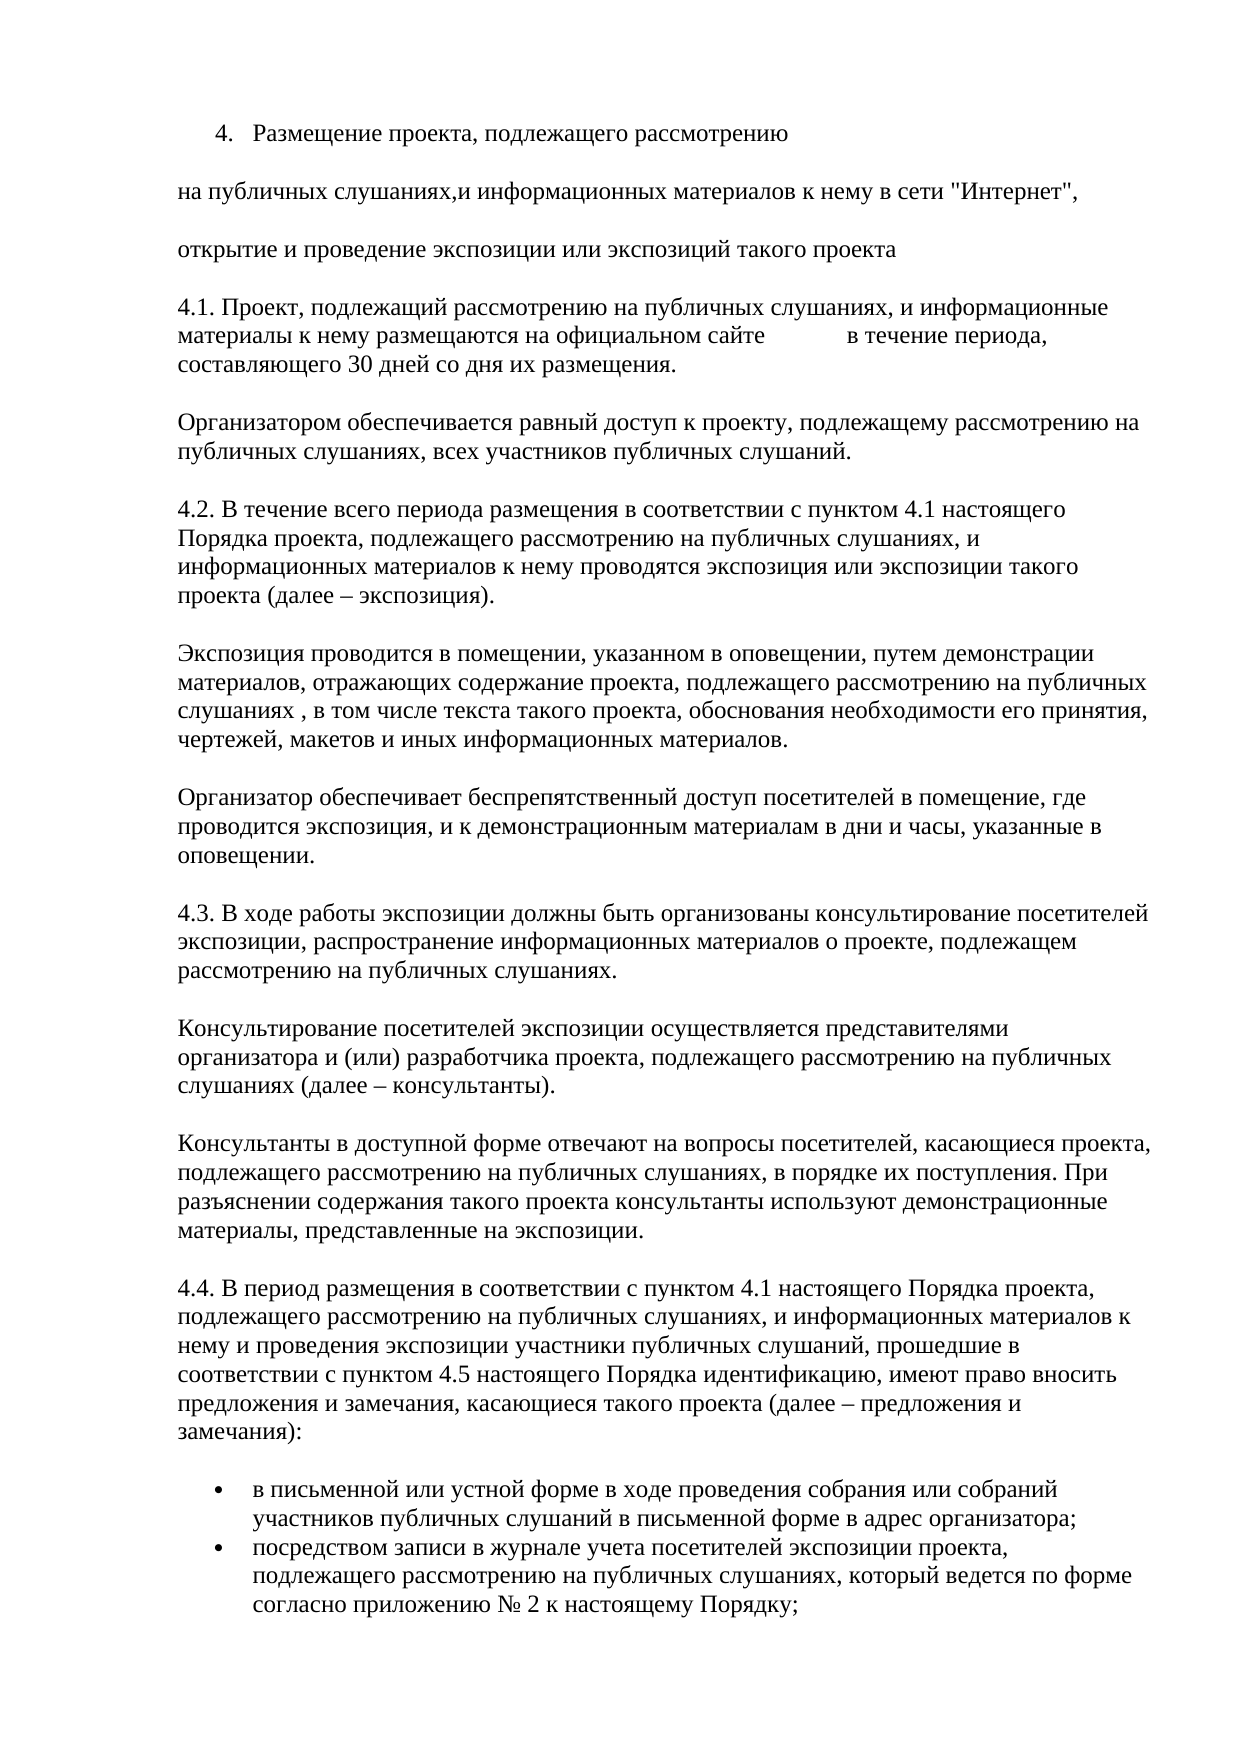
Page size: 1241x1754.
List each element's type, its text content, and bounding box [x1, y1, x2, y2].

text на публичных слушаниях,и информационных материалов к нему в сети "Интернет", [177, 176, 1152, 205]
text 4.4. В период размещения в соответствии с пунктом 4.1 настоящего Порядка проекта, подлежащего рассмотрению на публичных слушаниях, и информационных материалов к нему и проведения экспозиции участники публичных слушаний, прошедшие в соответствии с пунктом 4.5 настоящего Порядка идентификацию, имеют право вносить предложения и замечания, касающиеся такого проекта (далее – предложения и замечания): [177, 1273, 1152, 1445]
list Размещение проекта, подлежащего рассмотрению [215, 118, 1152, 147]
text Экспозиция проводится в помещении, указанном в оповещении, путем демонстрации материалов, отражающих содержание проекта, подлежащего рассмотрению на публичных слушаниях , в том числе текста такого проекта, обоснования необходимости его принятия, чертежей, макетов и иных информационных материалов. [177, 638, 1152, 753]
text Консультанты в доступной форме отвечают на вопросы посетителей, касающиеся проекта, подлежащего рассмотрению на публичных слушаниях, в порядке их поступления. При разъяснении содержания такого проекта консультанты используют демонстрационные материалы, представленные на экспозиции. [177, 1128, 1152, 1243]
text Консультирование посетителей экспозиции осуществляется представителями организатора и (или) разработчика проекта, подлежащего рассмотрению на публичных слушаниях (далее – консультанты). [177, 1013, 1152, 1099]
text 4.1. Проект, подлежащий рассмотрению на публичных слушаниях, и информационные материалы к нему размещаются на официальном сайте в течение периода, составляющего 30 дней со дня их размещения. [177, 292, 1152, 378]
list в письменной или устной форме в ходе проведения собрания или собраний участников публичных слушаний в письменной форме в адрес организатора; [215, 1474, 1152, 1532]
text Организатор обеспечивает беспрепятственный доступ посетителей в помещение, где проводится экспозиция, и к демонстрационным материалам в дни и часы, указанные в оповещении. [177, 782, 1152, 868]
list посредством записи в журнале учета посетителей экспозиции проекта, подлежащего рассмотрению на публичных слушаниях, который ведется по форме согласно приложению № 2 к настоящему Порядку; [215, 1532, 1152, 1618]
text Организатором обеспечивается равный доступ к проекту, подлежащему рассмотрению на публичных слушаниях, всех участников публичных слушаний. [177, 407, 1152, 465]
text открытие и проведение экспозиции или экспозиций такого проекта [177, 234, 1152, 263]
text 4.3. В ходе работы экспозиции должны быть организованы консультирование посетителей экспозиции, распространение информационных материалов о проекте, подлежащем рассмотрению на публичных слушаниях. [177, 898, 1152, 984]
text 4.2. В течение всего периода размещения в соответствии с пунктом 4.1 настоящего Порядка проекта, подлежащего рассмотрению на публичных слушаниях, и информационных материалов к нему проводятся экспозиция или экспозиции такого проекта (далее – экспозиция). [177, 494, 1152, 609]
